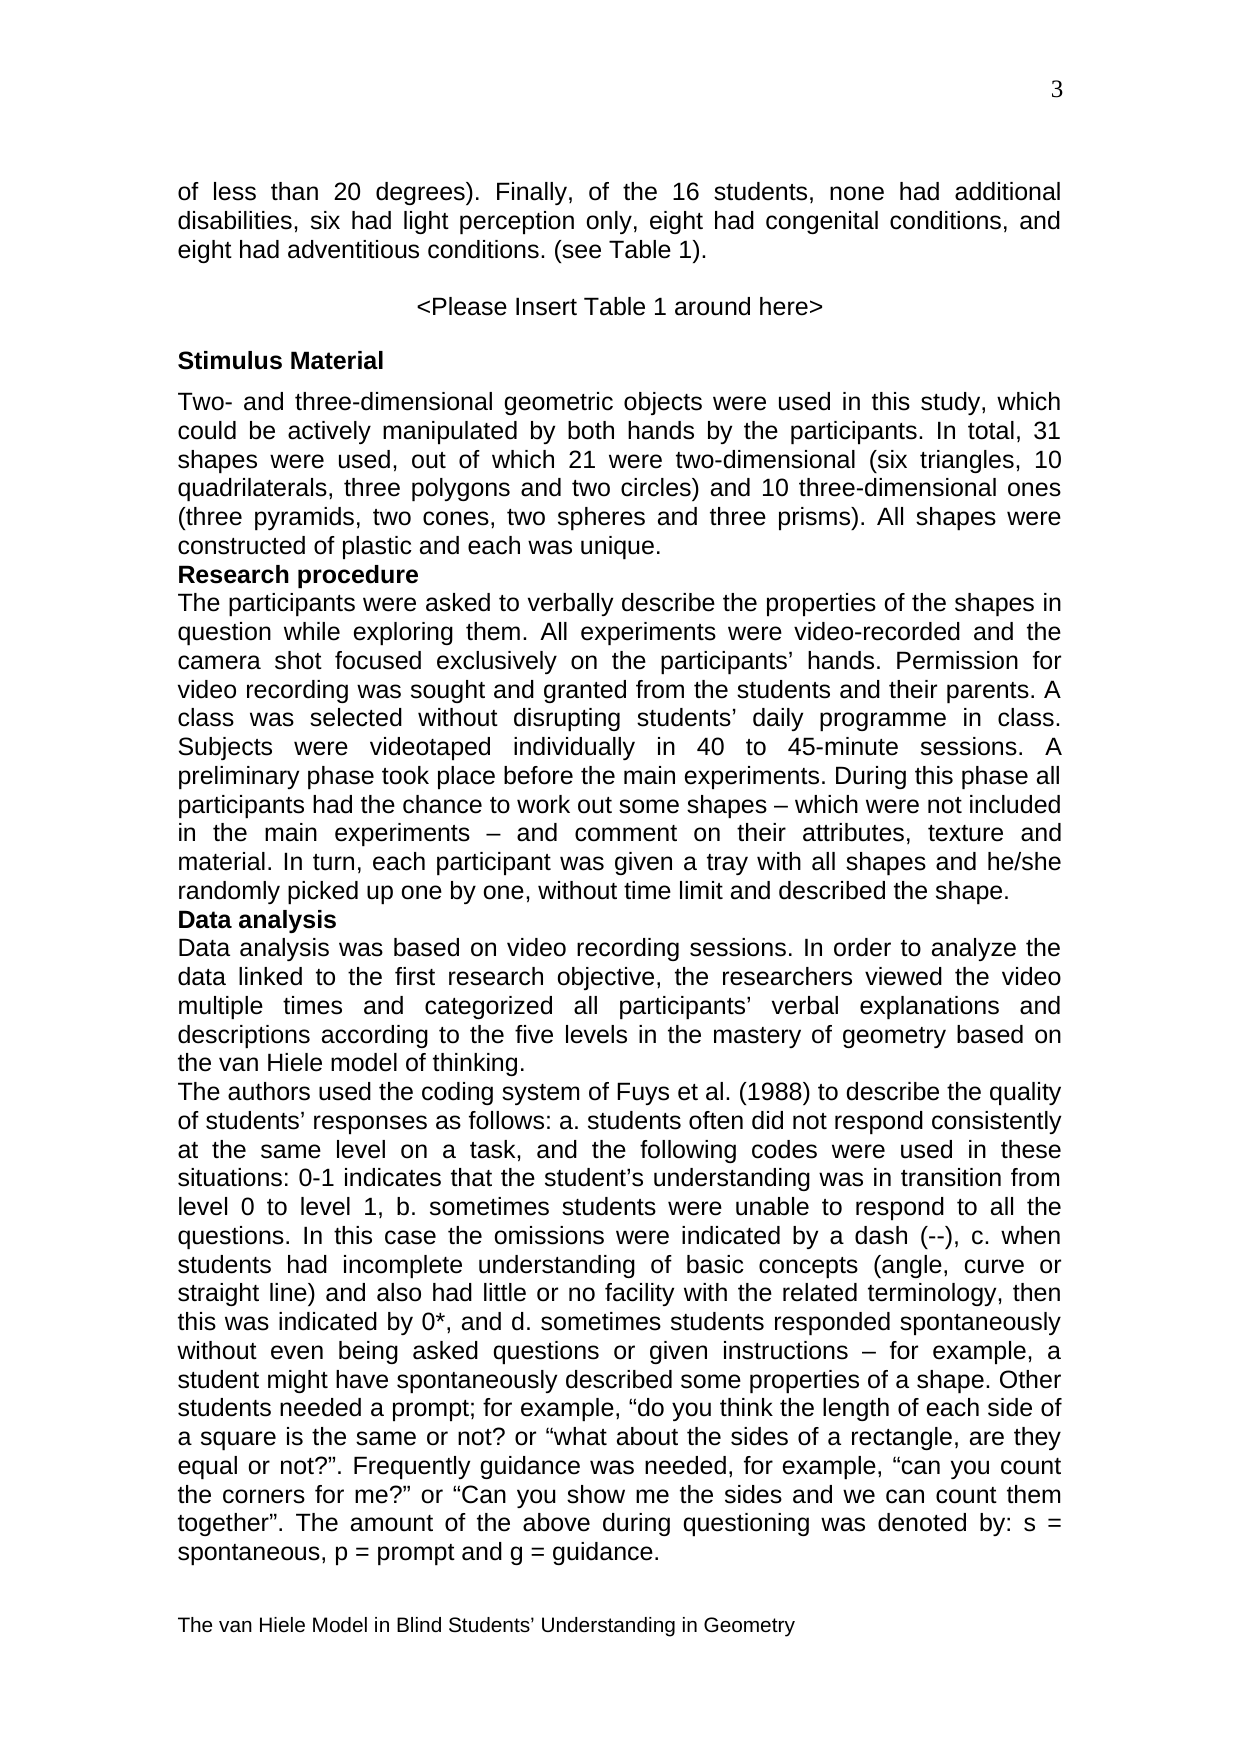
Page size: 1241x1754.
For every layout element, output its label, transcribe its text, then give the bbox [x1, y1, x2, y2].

text The participants were asked to verbally describe the properties of the shapes in question while exploring them. All experiments were video-recorded and the camera shot focused exclusively on the participants’ hands. Permission for video recording was sought and granted from the students and their parents. A class was selected without disrupting students’ daily programme in class. Subjects were videotaped individually in 40 to 45-minute sessions. A preliminary phase took place before the main experiments. During this phase all participants had the chance to work out some shapes – which were not included in the main experiments – and comment on their attributes, texture and material. In turn, each participant was given a tray with all shapes and he/she randomly picked up one by one, without time limit and described the shape. [177, 588, 1063, 905]
text Data analysis was based on video recording sessions. In order to analyze the data linked to the first research objective, the researchers viewed the video multiple times and categorized all participants’ verbal explanations and descriptions according to the five levels in the mastery of geometry based on the van Hiele model of thinking. [177, 933, 1063, 1077]
text Two- and three-dimensional geometric objects were used in this study, which could be actively manipulated by both hands by the participants. In total, 31 shapes were used, out of which 21 were two-dimensional (six triangles, 10 quadrilaterals, three polygons and two circles) and 10 three-dimensional ones (three pyramids, two cones, two spheres and three prisms). All shapes were constructed of plastic and each was unique. [177, 387, 1063, 560]
text The authors used the coding system of Fuys et al. (1988) to describe the quality of students’ responses as follows: a. students often did not respond consistently at the same level on a task, and the following codes were used in these situations: 0-1 indicates that the student’s understanding was in transition from level 0 to level 1, b. sometimes students were unable to respond to all the questions. In this case the omissions were indicated by a dash (--), c. when students had incomplete understanding of basic concepts (angle, curve or straight line) and also had little or no facility with the related terminology, then this was indicated by 0*, and d. sometimes students responded spontaneously without even being asked questions or given instructions – for example, a student might have spontaneously described some properties of a shape. Other students needed a prompt; for example, “do you think the length of each side of a square is the same or not? or “what about the sides of a rectangle, are they equal or not?”. Frequently guidance was needed, for example, “can you count the corners for me?” or “Can you show me the sides and we can count them together”. The amount of the above during questioning was denoted by: s = spontaneous, p = prompt and g = guidance. [177, 1077, 1063, 1566]
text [177, 177, 1063, 263]
text Research procedure [177, 560, 1063, 588]
subtitle Stimulus Material [177, 346, 1063, 375]
text <Please Insert Table 1 around here> [177, 292, 1063, 321]
text Data analysis [177, 905, 1063, 933]
